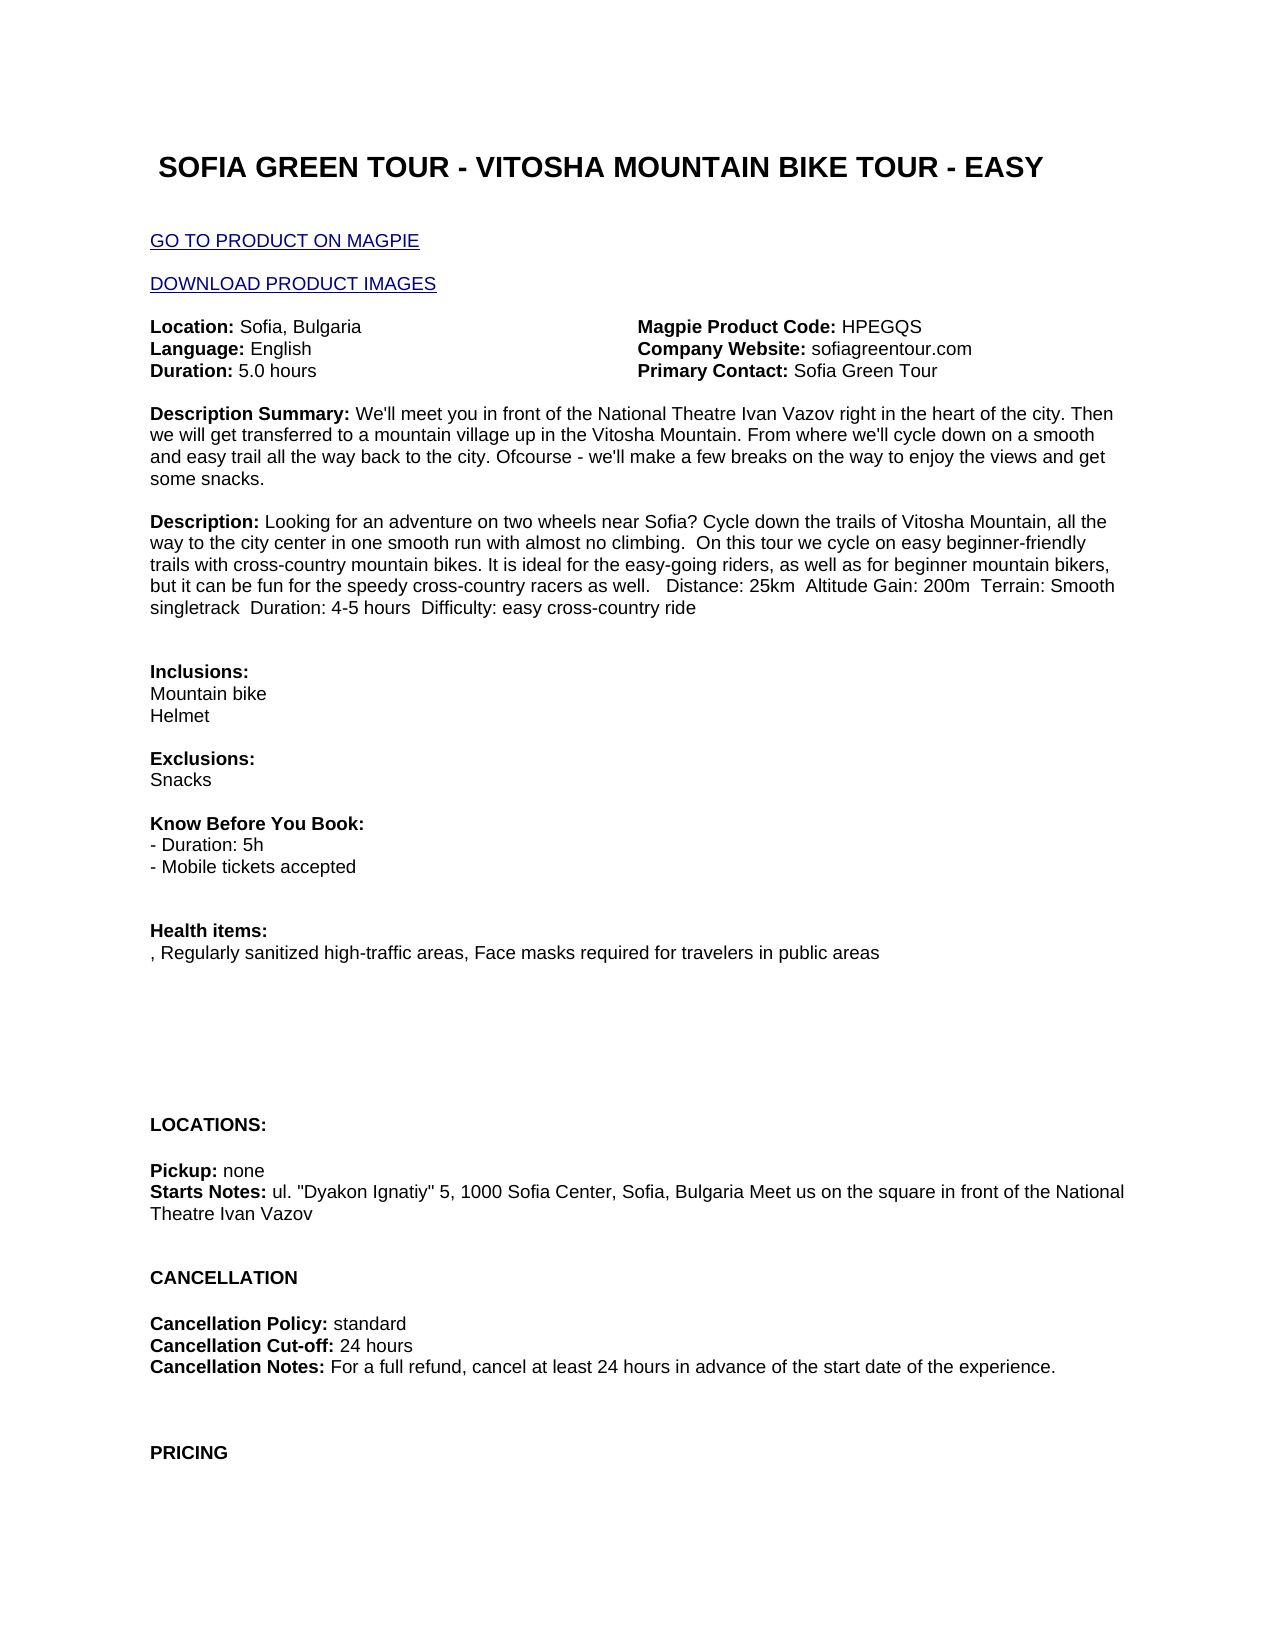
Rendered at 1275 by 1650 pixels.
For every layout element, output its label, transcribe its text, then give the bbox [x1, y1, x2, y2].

text Know Before You Book: [150, 812, 1125, 834]
text Mountain bike [150, 683, 1125, 704]
text Exclusions: [150, 748, 1125, 769]
text Health items: [150, 920, 1125, 942]
text Pickup: none [150, 1160, 1125, 1181]
text Helmet [150, 704, 1125, 726]
text - Duration: 5h [150, 834, 1125, 855]
text Inclusions: [150, 661, 1125, 683]
text Description: Looking for an adventure on two wheels near Sofia? Cycle down the trails of Vitosha Mountain, all the way to the city center in one smooth run with almost no climbing. On this tour we cycle on easy beginner-friendly trails with cross-country mountain bikes. It is ideal for the easy-going riders, as well as for beginner mountain bikers, but it can be fun for the speedy cross-country racers as well. Distance: 25km Altitude Gain: 200m Terrain: Smooth singletrack Duration: 4-5 hours Difficulty: easy cross-country ride [150, 510, 1125, 618]
subtitle Locations: [150, 1113, 1125, 1135]
subtitle Pricing [150, 1442, 1125, 1463]
text Description Summary: We'll meet you in front of the National Theatre Ivan Vazov right in the heart of the city. Then we will get transferred to a mountain village up in the Vitosha Mountain. From where we'll cycle down on a smooth and easy trail all the way back to the city. Ofcourse - we'll make a few breaks on the way to enjoy the views and get some snacks. [150, 403, 1125, 489]
text DOWNLOAD PRODUCT IMAGES [150, 273, 1125, 295]
text - Mobile tickets accepted [150, 855, 1125, 877]
text Snacks [150, 769, 1125, 791]
table_header Magpie Product Code: HPEGQS Company Website: sofiagreentour.com Primary Contact: Sofia Green Tour [626, 316, 1114, 381]
subtitle Cancellation [150, 1267, 1125, 1288]
subtitle Sofia Green Tour - Vitosha mountain bike tour - easy [150, 150, 1125, 183]
table_header Location: Sofia, Bulgaria Language: English Duration: 5.0 hours [139, 316, 626, 381]
text Cancellation Notes: For a full refund, cancel at least 24 hours in advance of the start date of the experience. [150, 1356, 1125, 1378]
text Cancellation Policy: standard [150, 1313, 1125, 1335]
text Cancellation Cut-off: 24 hours [150, 1335, 1125, 1356]
text Starts Notes: ul. "Dyakon Ignatiy" 5, 1000 Sofia Center, Sofia, Bulgaria Meet us on the square in front of the National Theatre Ivan Vazov [150, 1181, 1125, 1224]
text GO TO PRODUCT ON MAGPIE [150, 230, 1125, 252]
text , Regularly sanitized high-traffic areas, Face masks required for travelers in public areas [150, 942, 1125, 963]
